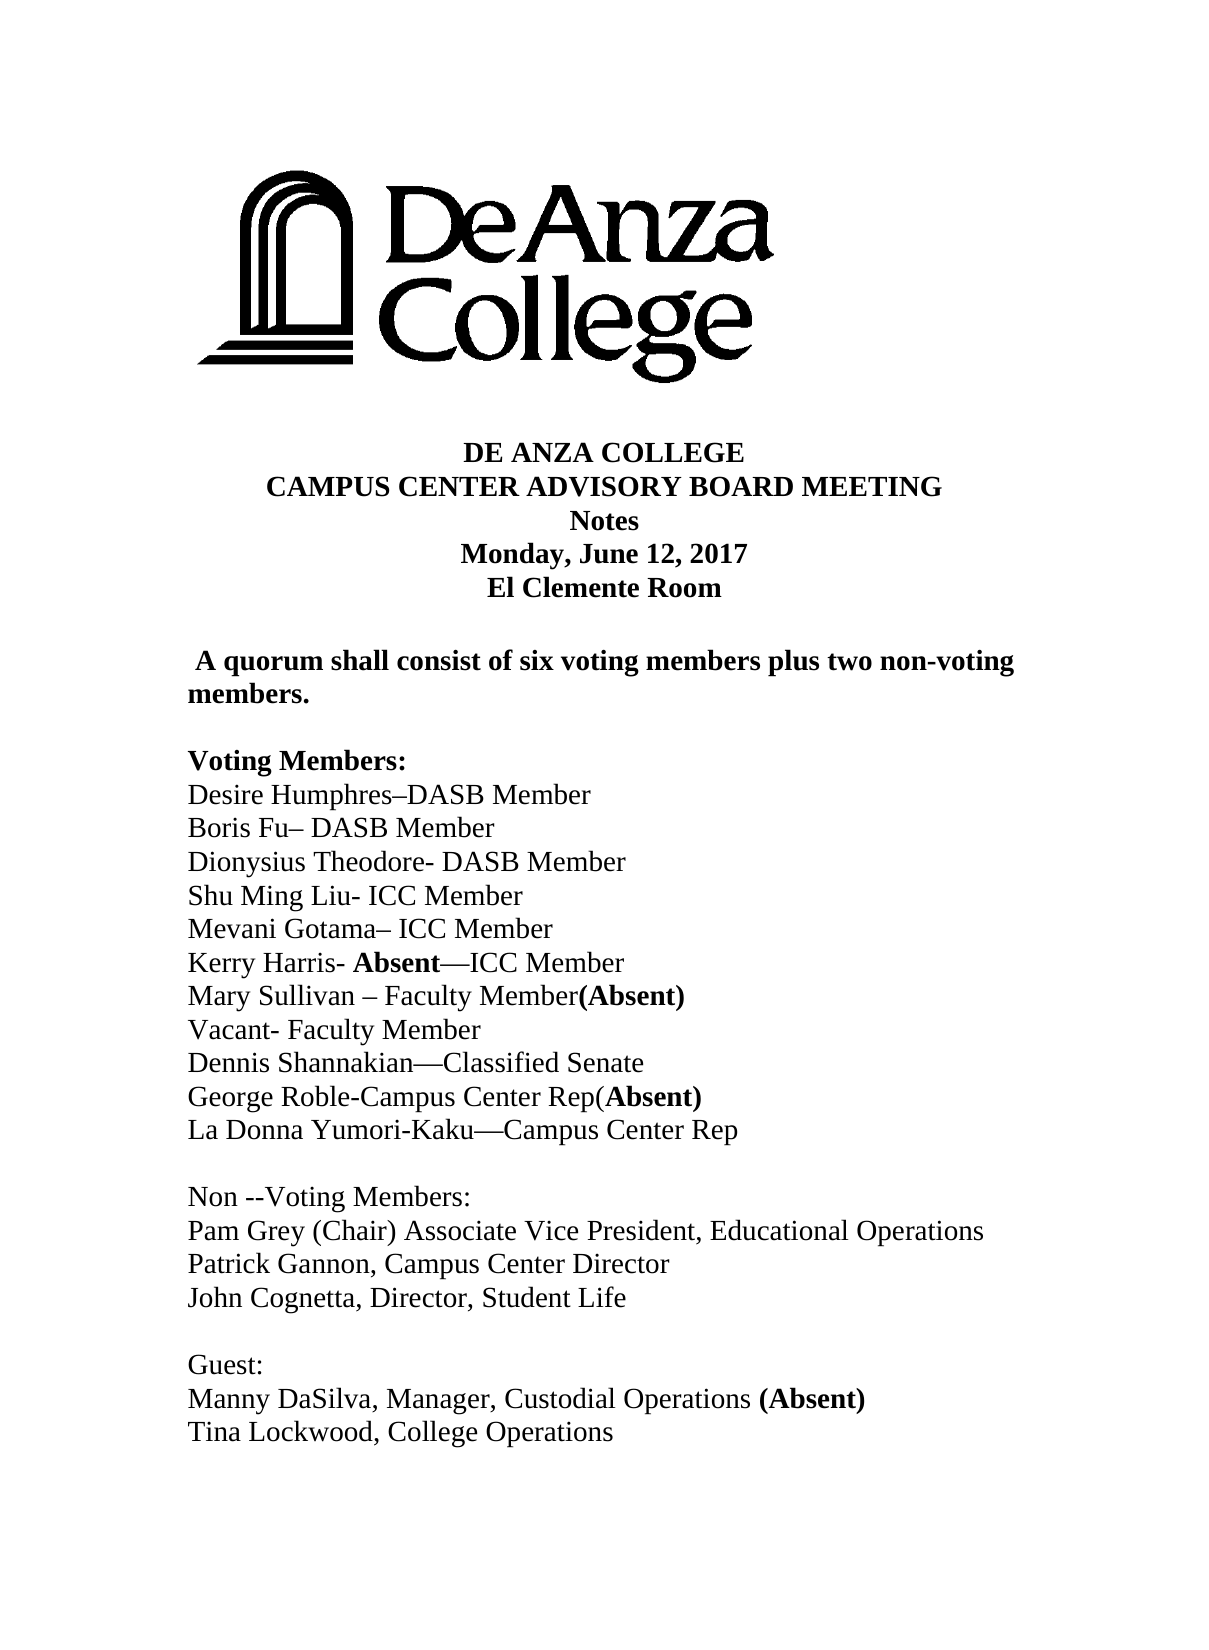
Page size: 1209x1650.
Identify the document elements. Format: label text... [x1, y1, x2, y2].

text Boris Fu– DASB Member [187, 811, 1021, 844]
text Dionysius Theodore- DASB Member [187, 844, 1021, 878]
text Notes [187, 503, 1021, 536]
text Pam Grey (Chair) Associate Vice President, Educational Operations [187, 1213, 1021, 1247]
text Desire Humphres–DASB Member [187, 777, 1021, 811]
text Kerry Harris- Absent—ICC Member [187, 945, 1021, 978]
text Tina Lockwood, College Operations [187, 1414, 1021, 1448]
text Non --Voting Members: [187, 1179, 1021, 1213]
text Mevani Gotama– ICC Member [187, 911, 1021, 945]
text Dennis Shannakian—Classified Senate [187, 1045, 1021, 1079]
text La Donna Yumori-Kaku—Campus Center Rep [187, 1112, 1021, 1146]
text Guest: [187, 1347, 1021, 1381]
text Mary Sullivan – Faculty Member(Absent) [187, 978, 1021, 1012]
text George Roble-Campus Center Rep(Absent) [187, 1079, 1021, 1112]
text Patrick Gannon, Campus Center Director [187, 1247, 1021, 1280]
picture [187, 150, 794, 396]
text Voting Members: [187, 743, 1021, 777]
text Monday, June 12, 2017 [187, 536, 1021, 570]
text El Clemente Room [187, 570, 1021, 603]
text Manny DaSilva, Manager, Custodial Operations (Absent) [187, 1381, 1021, 1414]
text DE ANZA COLLEGE [187, 436, 1021, 469]
text CAMPUS CENTER ADVISORY BOARD MEETING [187, 469, 1021, 503]
text Shu Ming Liu- ICC Member [187, 878, 1021, 911]
text John Cognetta, Director, Student Life [187, 1280, 1021, 1314]
text A quorum shall consist of six voting members plus two non-voting members. [187, 643, 1021, 710]
text Vacant- Faculty Member [187, 1012, 1021, 1045]
